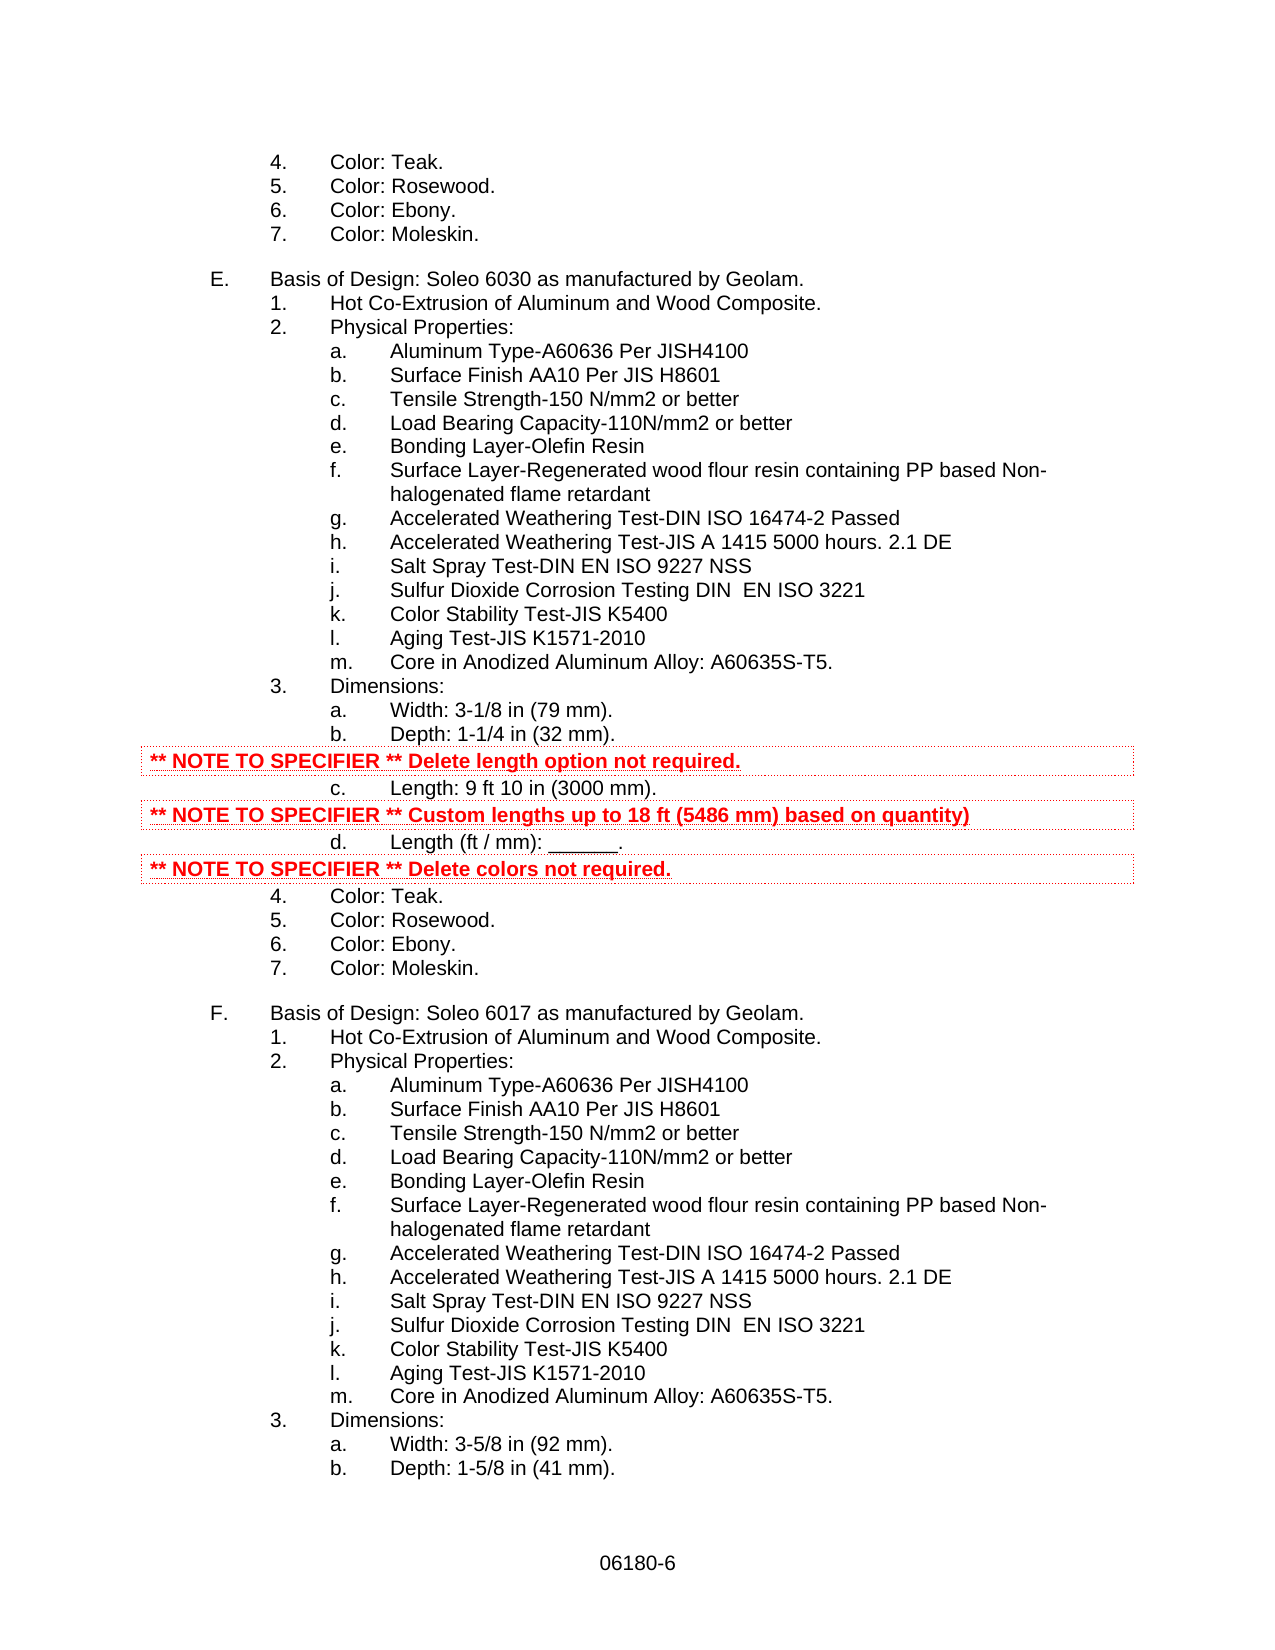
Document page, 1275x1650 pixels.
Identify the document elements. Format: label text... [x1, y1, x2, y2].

text ** NOTE TO SPECIFIER ** Delete length option not required. [141, 746, 1134, 776]
list Color: Rosewood. [270, 174, 1125, 198]
list Color: Ebony. [270, 198, 1125, 222]
list Sulfur Dioxide Corrosion Testing DIN EN ISO 3221 [330, 578, 1125, 602]
list Basis of Design: Soleo 6030 as manufactured by Geolam. [210, 267, 1125, 291]
list Salt Spray Test-DIN EN ISO 9227 NSS [330, 1288, 1125, 1312]
list Bonding Layer-Olefin Resin [330, 1169, 1125, 1193]
list Bonding Layer-Olefin Resin [330, 434, 1125, 458]
list Surface Finish AA10 Per JIS H8601 [330, 362, 1125, 386]
list Color Stability Test-JIS K5400 [330, 602, 1125, 626]
list Width: 3-5/8 in (92 mm). [330, 1432, 1125, 1456]
list Hot Co-Extrusion of Aluminum and Wood Composite. [270, 1025, 1125, 1049]
list Aging Test-JIS K1571-2010 [330, 626, 1125, 650]
list Tensile Strength-150 N/mm2 or better [330, 1121, 1125, 1145]
list Tensile Strength-150 N/mm2 or better [330, 386, 1125, 410]
list Color: Moleskin. [270, 222, 1125, 246]
list Dimensions: [270, 1408, 1125, 1432]
list Dimensions: [270, 674, 1125, 698]
list Hot Co-Extrusion of Aluminum and Wood Composite. [270, 291, 1125, 314]
list Aging Test-JIS K1571-2010 [330, 1360, 1125, 1384]
text ** NOTE TO SPECIFIER ** Custom lengths up to 18 ft (5486 mm) based on quantity) [141, 800, 1134, 830]
list Basis of Design: Soleo 6017 as manufactured by Geolam. [210, 1001, 1125, 1025]
list Color: Teak. [270, 150, 1125, 174]
list Load Bearing Capacity-110N/mm2 or better [330, 1145, 1125, 1169]
list Aluminum Type-A60636 Per JISH4100 [330, 338, 1125, 362]
list Color: Rosewood. [270, 908, 1125, 932]
list Length: 9 ft 10 in (3000 mm). [330, 776, 1125, 800]
list Depth: 1-5/8 in (41 mm). [330, 1456, 1125, 1480]
list Accelerated Weathering Test-DIN ISO 16474-2 Passed [330, 506, 1125, 530]
list Surface Finish AA10 Per JIS H8601 [330, 1097, 1125, 1121]
list Accelerated Weathering Test-JIS A 1415 5000 hours. 2.1 DE [330, 530, 1125, 554]
list Surface Layer-Regenerated wood flour resin containing PP based Non-halogenated flame retardant [330, 1193, 1125, 1241]
list Core in Anodized Aluminum Alloy: A60635S-T5. [330, 1384, 1125, 1408]
list Accelerated Weathering Test-JIS A 1415 5000 hours. 2.1 DE [330, 1264, 1125, 1288]
list Physical Properties: [270, 314, 1125, 338]
list Color: Moleskin. [270, 956, 1125, 980]
list Load Bearing Capacity-110N/mm2 or better [330, 410, 1125, 434]
list Core in Anodized Aluminum Alloy: A60635S-T5. [330, 650, 1125, 674]
list Color: Teak. [270, 884, 1125, 908]
text ** NOTE TO SPECIFIER ** Delete colors not required. [141, 854, 1134, 884]
list Surface Layer-Regenerated wood flour resin containing PP based Non-halogenated flame retardant [330, 458, 1125, 506]
list Depth: 1-1/4 in (32 mm). [330, 722, 1125, 746]
list Color: Ebony. [270, 932, 1125, 956]
list Sulfur Dioxide Corrosion Testing DIN EN ISO 3221 [330, 1312, 1125, 1336]
list Physical Properties: [270, 1049, 1125, 1073]
list Length (ft / mm): ______. [330, 830, 1125, 854]
list Color Stability Test-JIS K5400 [330, 1336, 1125, 1360]
list Salt Spray Test-DIN EN ISO 9227 NSS [330, 554, 1125, 578]
list Width: 3-1/8 in (79 mm). [330, 698, 1125, 722]
list Accelerated Weathering Test-DIN ISO 16474-2 Passed [330, 1241, 1125, 1264]
list Aluminum Type-A60636 Per JISH4100 [330, 1073, 1125, 1097]
